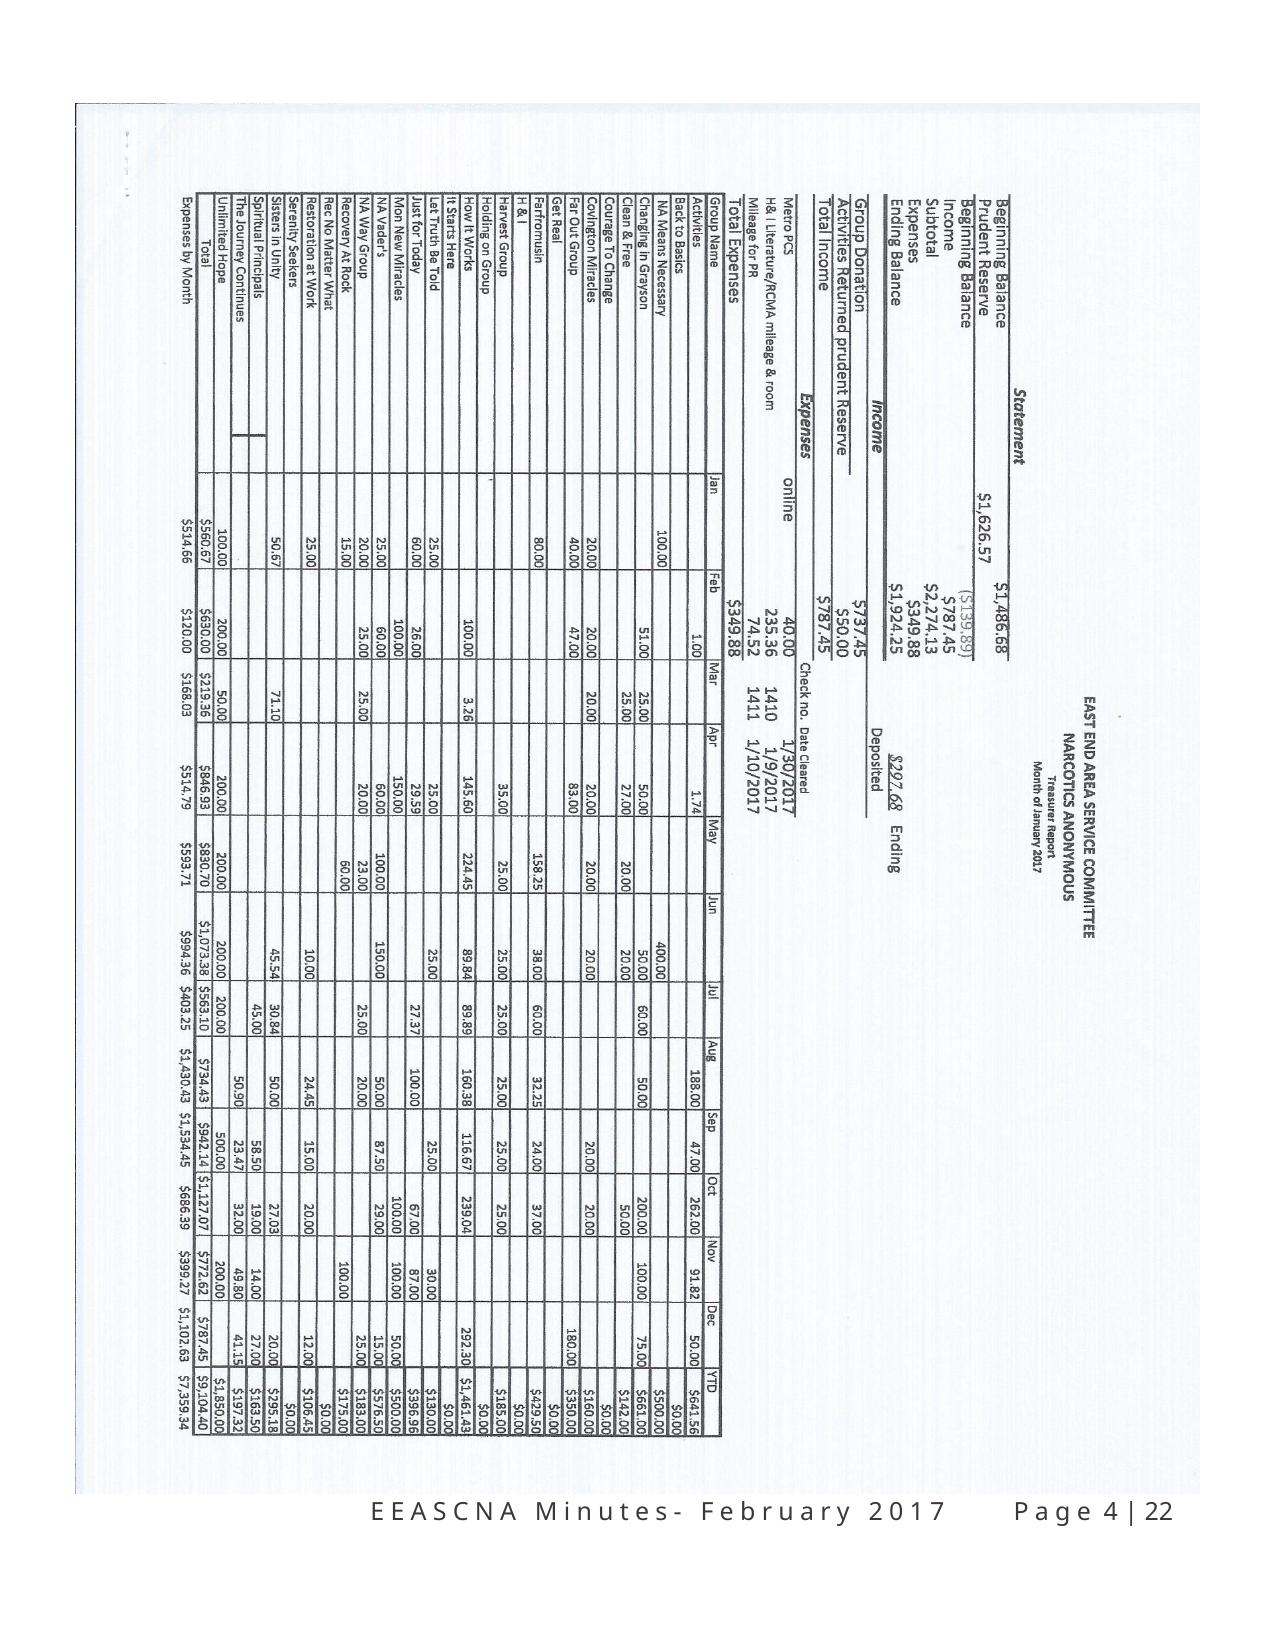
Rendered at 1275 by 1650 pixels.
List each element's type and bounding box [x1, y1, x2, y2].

picture [75, 103, 1200, 1494]
